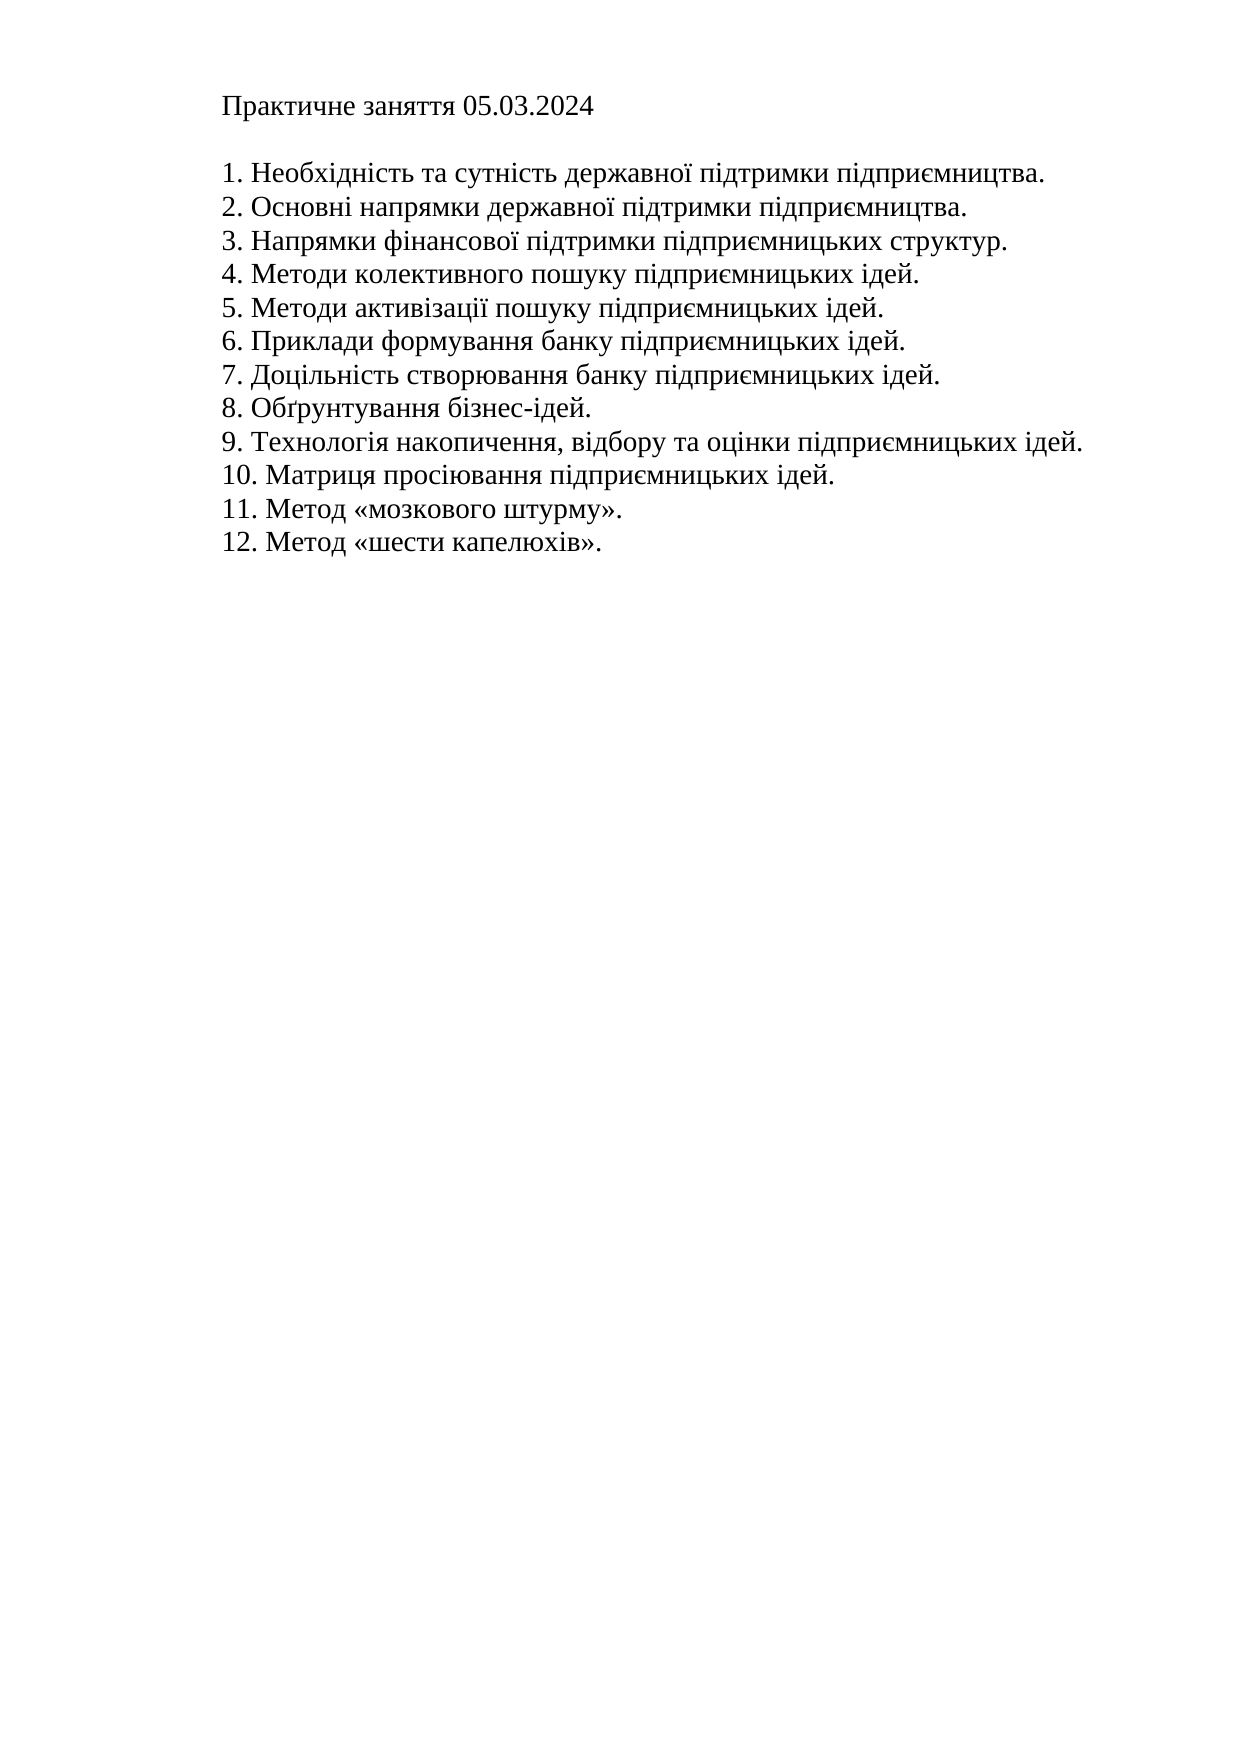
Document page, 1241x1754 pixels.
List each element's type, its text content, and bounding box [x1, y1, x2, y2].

text Практичне заняття 05.03.2024 [148, 88, 1152, 122]
text 11. Метод «мозкового штурму». [148, 491, 1152, 524]
text 12. Метод «шести капелюхів». [148, 524, 1152, 558]
text 8. Обґрунтування бізнес-ідей. [148, 390, 1152, 424]
text 3. Напрямки фінансової підтримки підприємницьких структур. [148, 223, 1152, 256]
text 7. Доцільність створювання банку підприємницьких ідей. [148, 357, 1152, 390]
text 1. Необхідність та сутність державної підтримки підприємництва. [148, 156, 1152, 189]
text 4. Методи колективного пошуку підприємницьких ідей. [148, 256, 1152, 290]
text 10. Матриця просіювання підприємницьких ідей. [148, 457, 1152, 491]
text 5. Методи активізації пошуку підприємницьких ідей. [148, 290, 1152, 323]
text 2. Основні напрямки державної підтримки підприємництва. [148, 189, 1152, 223]
text 9. Технологія накопичення, відбору та оцінки підприємницьких ідей. [148, 424, 1152, 457]
text 6. Приклади формування банку підприємницьких ідей. [148, 323, 1152, 357]
